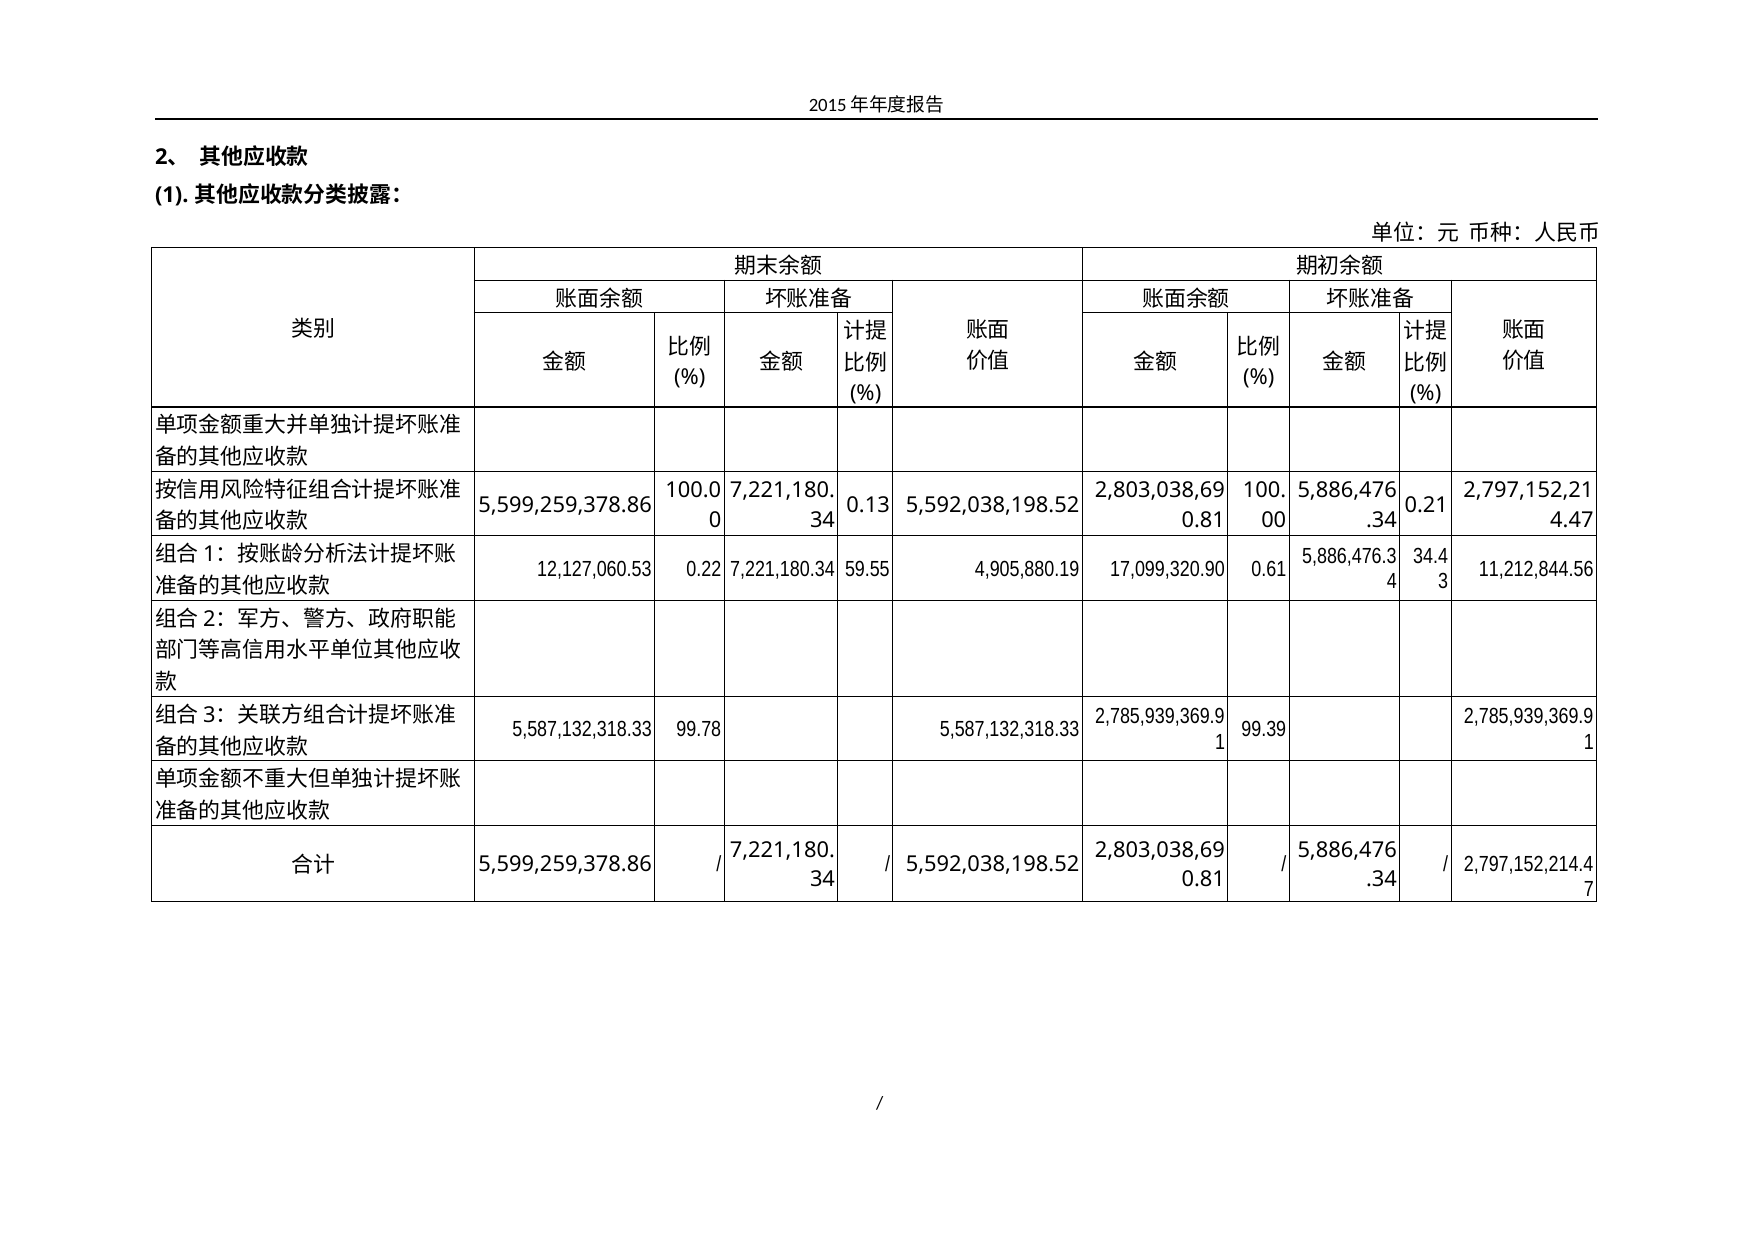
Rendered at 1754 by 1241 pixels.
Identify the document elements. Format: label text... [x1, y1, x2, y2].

subtitle 其他应收款 [155, 139, 1600, 171]
